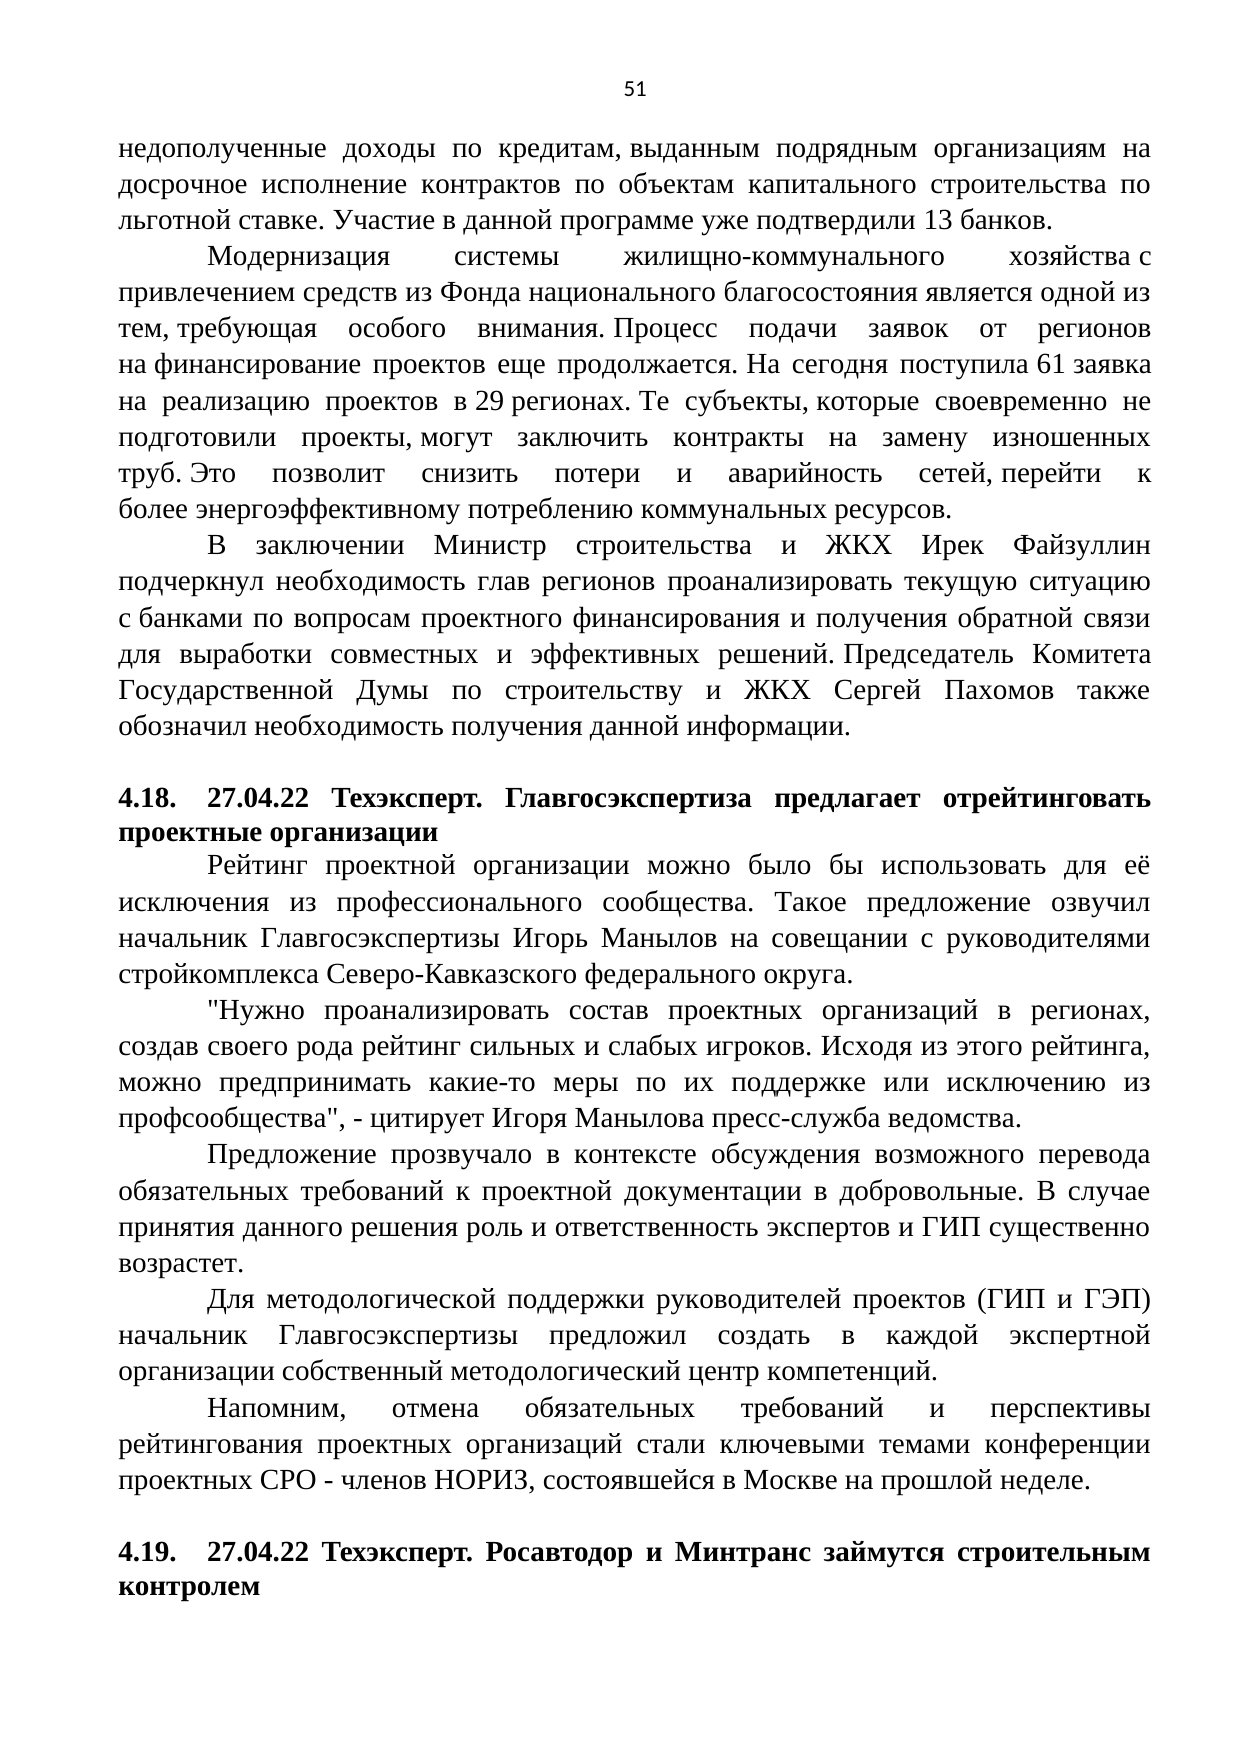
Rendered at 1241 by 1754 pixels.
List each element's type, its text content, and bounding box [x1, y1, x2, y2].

text Для методологической поддержки руководителей проектов (ГИП и ГЭП) начальник Главгосэкспертизы предложил создать в каждой экспертной организации собственный методологический центр компетенций. [118, 1281, 1152, 1387]
text В заключении Министр строительства и ЖКХ Ирек Файзуллин подчеркнул необходимость глав регионов проанализировать текущую ситуацию с банками по вопросам проектного финансирования и получения обратной связи для выработки совместных и эффективных решений. Председатель Комитета Государственной Думы по строительству и ЖКХ Сергей Пахомов также обозначил необходимость получения данной информации. [118, 527, 1152, 742]
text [118, 130, 1152, 236]
text Предложение прозвучало в контексте обсуждения возможного перевода обязательных требований к проектной документации в добровольные. В случае принятия данного решения роль и ответственность экспертов и ГИП существенно возрастет. [118, 1137, 1152, 1279]
text "Нужно проанализировать состав проектных организаций в регионах, создав своего рода рейтинг сильных и слабых игроков. Исходя из этого рейтинга, можно предпринимать какие-то меры по их поддержке или исключению из профсообщества", - цитирует Игоря Манылова пресс-служба ведомства. [118, 992, 1152, 1134]
text Модернизация системы жилищно-коммунального хозяйства с привлечением средств из Фонда национального благосостояния является одной из тем, требующая особого внимания. Процесс подачи заявок от регионов на финансирование проектов еще продолжается. На сегодня поступила 61 заявка на реализацию проектов в 29 регионах. Те субъекты, которые своевременно не подготовили проекты, могут заключить контракты на замену изношенных труб. Это позволит снизить потери и аварийность сетей, перейти к более энергоэффективному потреблению коммунальных ресурсов. [118, 238, 1152, 525]
text Напомним, отмена обязательных требований и перспективы рейтингования проектных организаций стали ключевыми темами конференции проектных СРО - членов НОРИЗ, состоявшейся в Москве на прошлой неделе. [118, 1390, 1152, 1496]
subtitle 27.04.22 Техэксперт. Росавтодор и Минтранс займутся строительным контролем [118, 1534, 1152, 1601]
subtitle 27.04.22 Техэксперт. Главгосэкспертиза предлагает отрейтинговать проектные организации [118, 780, 1152, 847]
text Рейтинг проектной организации можно было бы использовать для её исключения из профессионального сообщества. Такое предложение озвучил начальник Главгосэкспертизы Игорь Манылов на совещании с руководителями стройкомплекса Северо-Кавказского федерального округа. [118, 847, 1152, 989]
